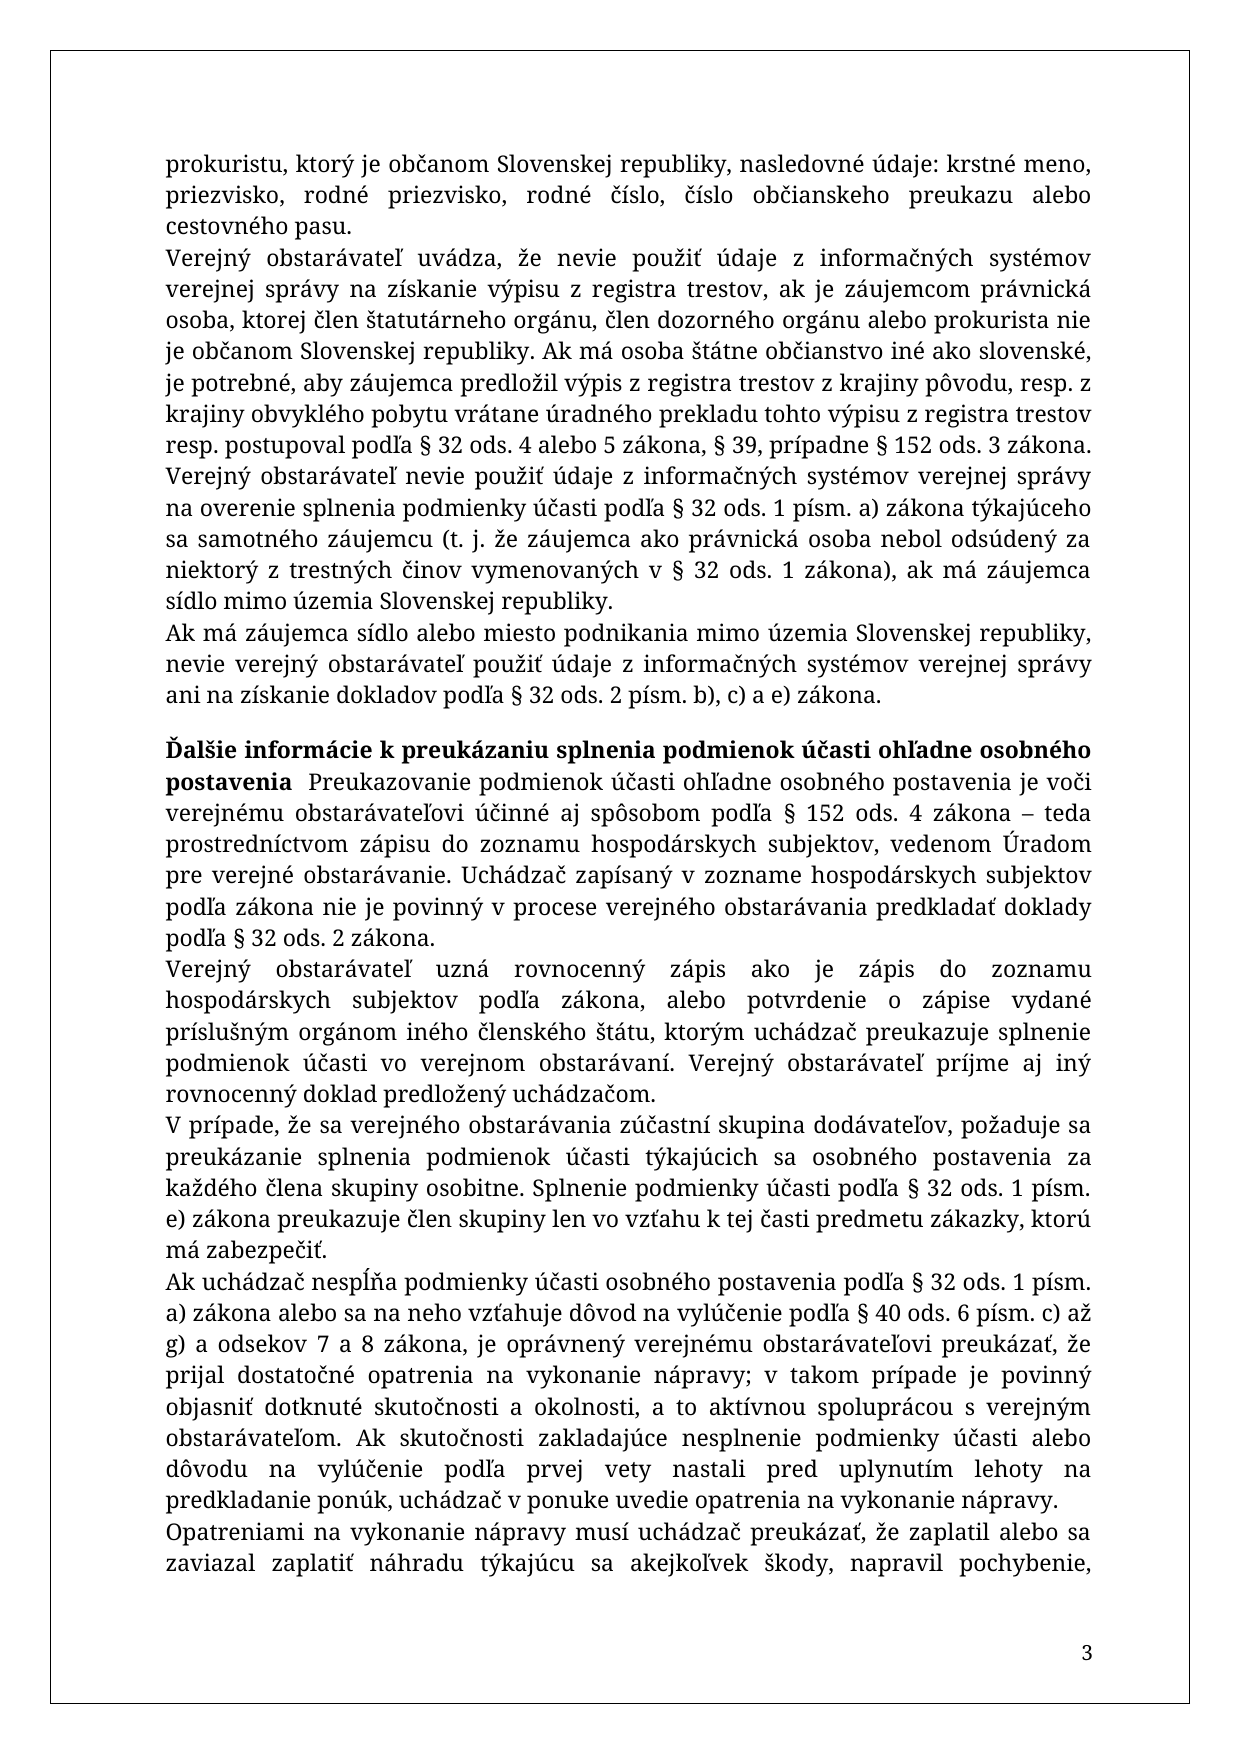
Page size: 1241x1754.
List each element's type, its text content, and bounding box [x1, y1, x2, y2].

text Ďalšie informácie k preukázaniu splnenia podmienok účasti ohľadne osobného postavenia Preukazovanie podmienok účasti ohľadne osobného postavenia je voči verejnému obstarávateľovi účinné aj spôsobom podľa § 152 ods. 4 zákona – teda prostredníctvom zápisu do zoznamu hospodárskych subjektov, vedenom Úradom pre verejné obstarávanie. Uchádzač zapísaný v zozname hospodárskych subjektov podľa zákona nie je povinný v procese verejného obstarávania predkladať doklady podľa § 32 ods. 2 zákona. [165, 734, 1093, 953]
text Ak má záujemca sídlo alebo miesto podnikania mimo územia Slovenskej republiky, nevie verejný obstarávateľ použiť údaje z informačných systémov verejnej správy ani na získanie dokladov podľa § 32 ods. 2 písm. b), c) a e) zákona. [165, 616, 1093, 710]
text V prípade, že sa verejného obstarávania zúčastní skupina dodávateľov, požaduje sa preukázanie splnenia podmienok účasti týkajúcich sa osobného postavenia za každého člena skupiny osobitne. Splnenie podmienky účasti podľa § 32 ods. 1 písm. e) zákona preukazuje člen skupiny len vo vzťahu k tej časti predmetu zákazky, ktorú má zabezpečiť. [165, 1109, 1093, 1265]
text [165, 148, 1093, 241]
text Verejný obstarávateľ uvádza, že nevie použiť údaje z informačných systémov verejnej správy na získanie výpisu z registra trestov, ak je záujemcom právnická osoba, ktorej člen štatutárneho orgánu, člen dozorného orgánu alebo prokurista nie je občanom Slovenskej republiky. Ak má osoba štátne občianstvo iné ako slovenské, je potrebné, aby záujemca predložil výpis z registra trestov z krajiny pôvodu, resp. z krajiny obvyklého pobytu vrátane úradného prekladu tohto výpisu z registra trestov resp. postupoval podľa § 32 ods. 4 alebo 5 zákona, § 39, prípadne § 152 ods. 3 zákona. Verejný obstarávateľ nevie použiť údaje z informačných systémov verejnej správy na overenie splnenia podmienky účasti podľa § 32 ods. 1 písm. a) zákona týkajúceho sa samotného záujemcu (t. j. že záujemca ako právnická osoba nebol odsúdený za niektorý z trestných činov vymenovaných v § 32 ods. 1 zákona), ak má záujemca sídlo mimo územia Slovenskej republiky. [165, 241, 1093, 616]
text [165, 1515, 1093, 1578]
text Ak uchádzač nespĺňa podmienky účasti osobného postavenia podľa § 32 ods. 1 písm. a) zákona alebo sa na neho vzťahuje dôvod na vylúčenie podľa § 40 ods. 6 písm. c) až g) a odsekov 7 a 8 zákona, je oprávnený verejnému obstarávateľovi preukázať, že prijal dostatočné opatrenia na vykonanie nápravy; v takom prípade je povinný objasniť dotknuté skutočnosti a okolnosti, a to aktívnou spoluprácou s verejným obstarávateľom. Ak skutočnosti zakladajúce nesplnenie podmienky účasti alebo dôvodu na vylúčenie podľa prvej vety nastali pred uplynutím lehoty na predkladanie ponúk, uchádzač v ponuke uvedie opatrenia na vykonanie nápravy. [165, 1265, 1093, 1515]
text Verejný obstarávateľ uzná rovnocenný zápis ako je zápis do zoznamu hospodárskych subjektov podľa zákona, alebo potvrdenie o zápise vydané príslušným orgánom iného členského štátu, ktorým uchádzač preukazuje splnenie podmienok účasti vo verejnom obstarávaní. Verejný obstarávateľ príjme aj iný rovnocenný doklad predložený uchádzačom. [165, 953, 1093, 1109]
